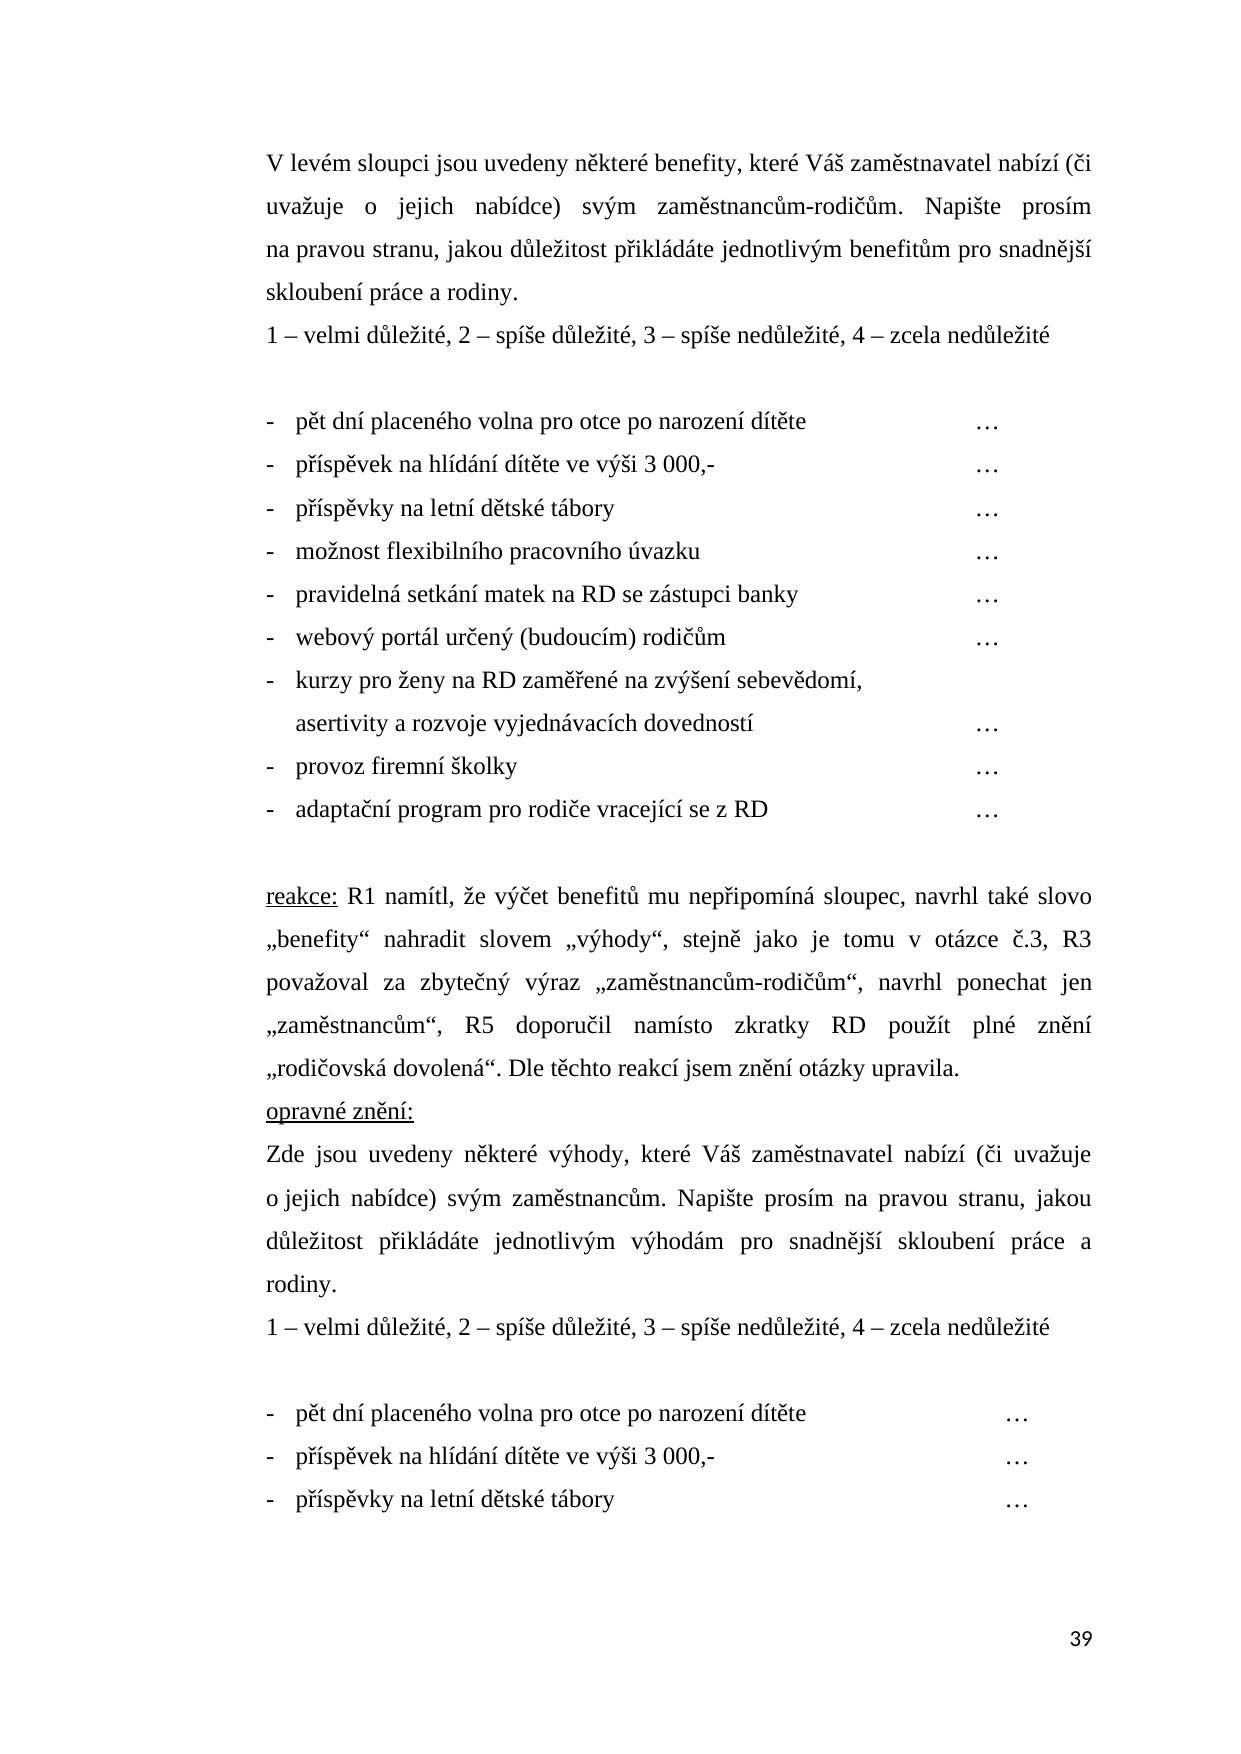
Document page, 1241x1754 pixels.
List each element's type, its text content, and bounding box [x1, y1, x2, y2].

list pět dní placeného volna pro otce po narození dítěte … [266, 1398, 1092, 1427]
list asertivity a rozvoje vyjednávacích dovedností … [295, 708, 1092, 737]
text 1 – velmi důležité, 2 – spíše důležité, 3 – spíše nedůležité, 4 – zcela nedůležité [266, 1312, 1092, 1341]
text V levém sloupci jsou uvedeny některé benefity, které Váš zaměstnavatel nabízí (či uvažuje o jejich nabídce) svým zaměstnancům-rodičům. Napište prosím na pravou stranu, jakou důležitost přikládáte jednotlivým benefitům pro snadnější skloubení práce a rodiny. [266, 148, 1092, 306]
list provoz firemní školky … [266, 751, 1092, 780]
list možnost flexibilního pracovního úvazku … [266, 536, 1092, 564]
text opravné znění: [266, 1096, 1092, 1125]
text reakce: R1 namítl, že výčet benefitů mu nepřipomíná sloupec, navrhl také slovo „benefity“ nahradit slovem „výhody“, stejně jako je tomu v otázce č.3, R3 považoval za zbytečný výraz „zaměstnancům-rodičům“, navrhl ponechat jen „zaměstnancům“, R5 doporučil namísto zkratky RD použít plné znění „rodičovská dovolená“. Dle těchto reakcí jsem znění otázky upravila. [266, 881, 1092, 1082]
text Zde jsou uvedeny některé výhody, které Váš zaměstnavatel nabízí (či uvažuje o jejich nabídce) svým zaměstnancům. Napište prosím na pravou stranu, jakou důležitost přikládáte jednotlivým výhodám pro snadnější skloubení práce a rodiny. [266, 1139, 1092, 1298]
list kurzy pro ženy na RD zaměřené na zvýšení sebevědomí, [266, 665, 1092, 694]
list webový portál určený (budoucím) rodičům … [266, 622, 1092, 651]
list adaptační program pro rodiče vracející se z RD … [266, 794, 1092, 823]
list příspěvky na letní dětské tábory … [266, 1484, 1092, 1513]
list pravidelná setkání matek na RD se zástupci banky … [266, 579, 1092, 608]
list příspěvky na letní dětské tábory … [266, 493, 1092, 521]
list pět dní placeného volna pro otce po narození dítěte … [266, 406, 1092, 435]
list příspěvek na hlídání dítěte ve výši 3 000,- … [266, 1441, 1092, 1470]
text 1 – velmi důležité, 2 – spíše důležité, 3 – spíše nedůležité, 4 – zcela nedůležité [266, 320, 1092, 349]
list příspěvek na hlídání dítěte ve výši 3 000,- … [266, 449, 1092, 478]
